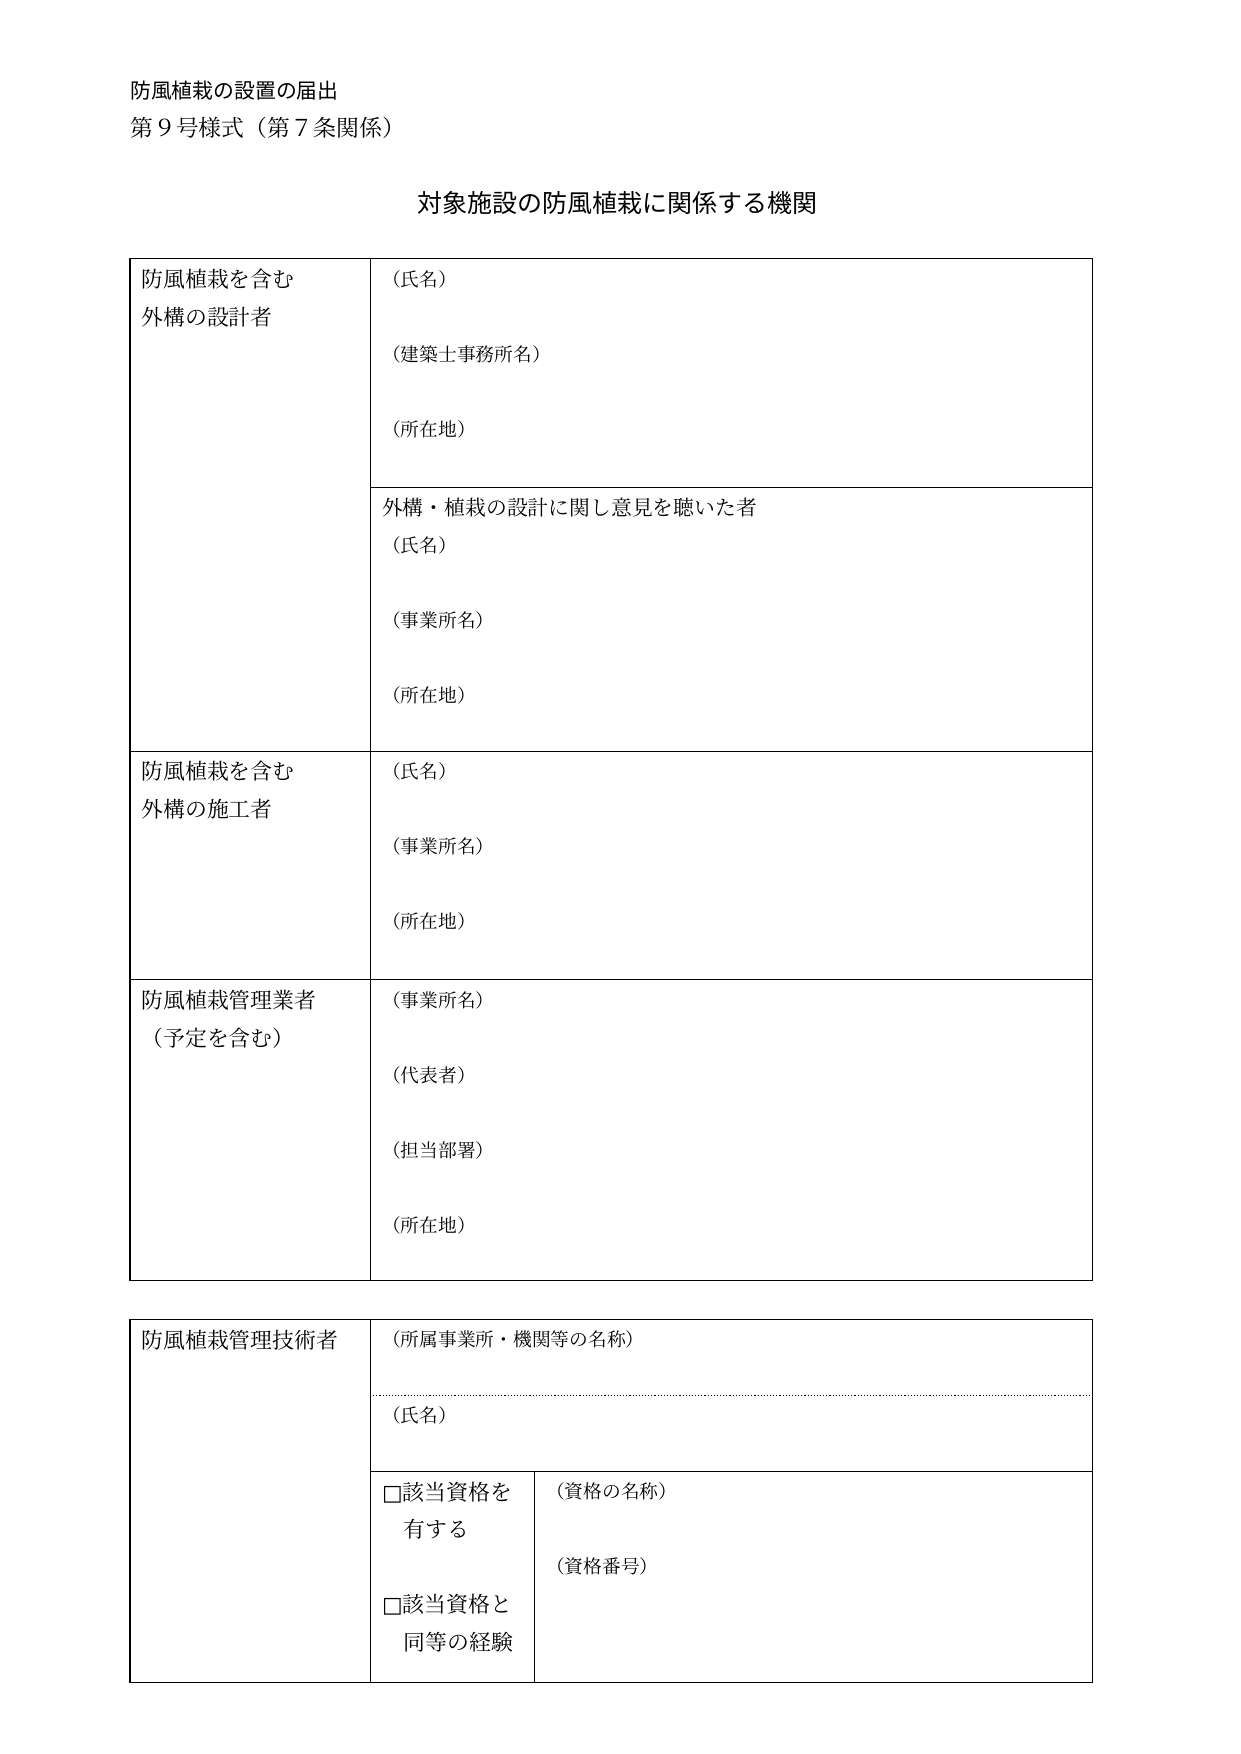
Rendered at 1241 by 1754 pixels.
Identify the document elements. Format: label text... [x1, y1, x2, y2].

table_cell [371, 1472, 534, 1682]
text 第９号様式（第７条関係） [130, 108, 1104, 146]
text 対象施設の防風植栽に関係する機関 [130, 183, 1104, 221]
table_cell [535, 1472, 1092, 1682]
table_cell 外構・植栽の設計に関し意見を聴いた者 （氏名） （事業所名） （所在地） [371, 488, 1092, 751]
table_header （氏名） （建築士事務所名） （所在地） [371, 259, 1092, 487]
table_cell （事業所名） （代表者） （担当部署） （所在地） [371, 980, 1092, 1280]
table_cell （氏名） [371, 1395, 1092, 1471]
table_header 防風植栽管理技術者 [131, 1320, 370, 1682]
table_cell 防風植栽管理業者 （予定を含む） [131, 980, 370, 1280]
table_header （所属事業所・機関等の名称） [371, 1320, 1092, 1395]
table_cell （氏名） （事業所名） （所在地） [371, 752, 1092, 979]
table_cell 防風植栽を含む 外構の施工者 [131, 752, 370, 979]
table_header 防風植栽を含む 外構の設計者 [131, 259, 370, 751]
text 防風植栽の設置の届出 [130, 71, 1104, 108]
